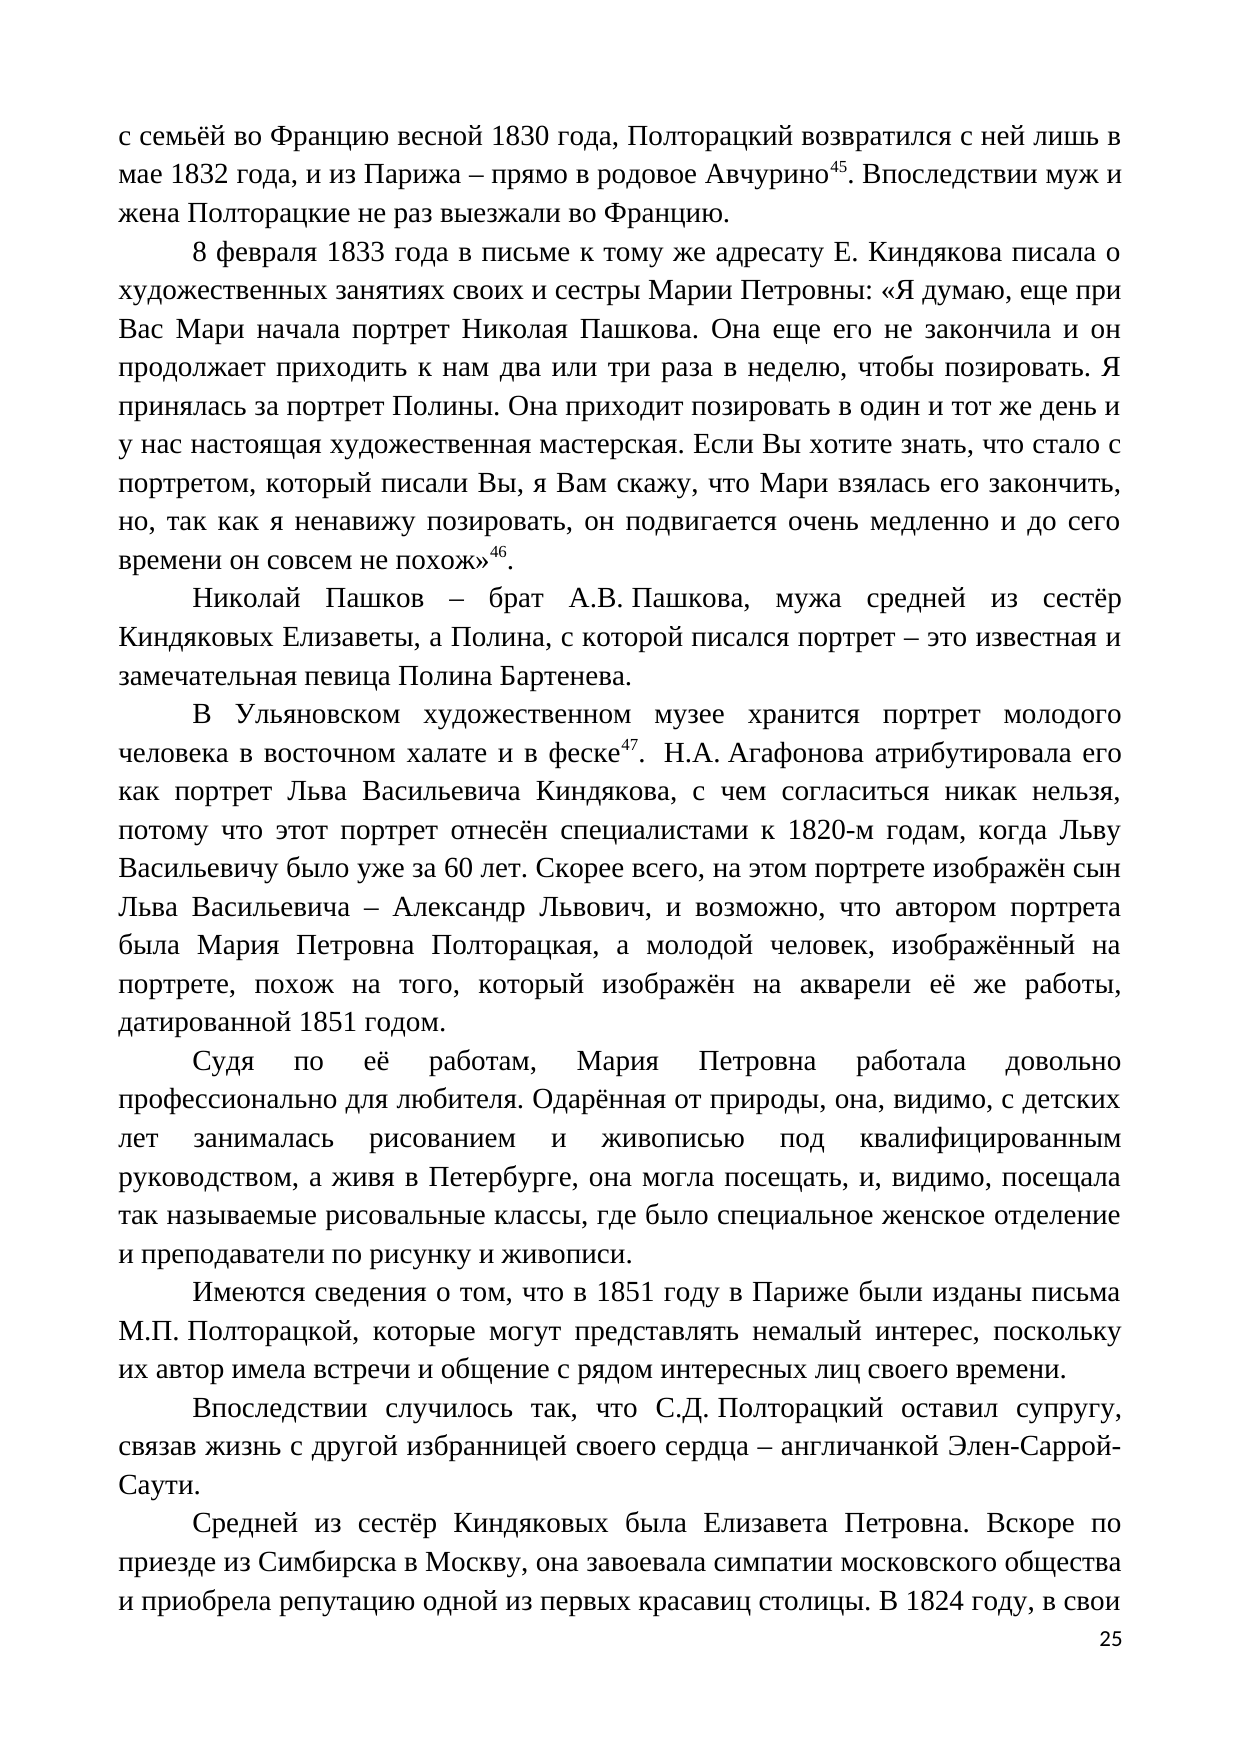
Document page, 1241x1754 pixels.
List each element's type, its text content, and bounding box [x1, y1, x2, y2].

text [118, 118, 1122, 229]
text Имеются сведения о том, что в 1851 году в Париже были изданы письма М.П. Полторацкой, которые могут представлять немалый интерес, поскольку их автор имела встречи и общение с рядом интересных лиц своего времени. [118, 1274, 1122, 1385]
text Николай Пашков – брат А.В. Пашкова, мужа средней из сестёр Киндяковых Елизаветы, а Полина, с которой писался портрет – это известная и замечательная певица Полина Бартенева. [118, 581, 1122, 691]
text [118, 1506, 1122, 1616]
text 8 февраля 1833 года в письме к тому же адресату Е. Киндякова писала о художественных занятиях своих и сестры Марии Петровны: «Я думаю, еще при Вас Мари начала портрет Николая Пашкова. Она еще его не закончила и он продолжает приходить к нам два или три раза в неделю, чтобы позировать. Я принялась за портрет Полины. Она приходит позировать в один и тот же день и у нас настоящая художественная мастерская. Если Вы хотите знать, что стало с портретом, который писали Вы, я Вам скажу, что Мари взялась его закончить, но, так как я ненавижу позировать, он подвигается очень медленно и до сего времени он совсем не похож»46. [118, 234, 1122, 576]
text В Ульяновском художественном музее хранится портрет молодого человека в восточном халате и в феске47. Н.А. Агафонова атрибутировала его как портрет Льва Васильевича Киндякова, с чем согласиться никак нельзя, потому что этот портрет отнесён специалистами к 1820-м годам, когда Льву Васильевичу было уже за 60 лет. Скорее всего, на этом портрете изображён сын Льва Васильевича – Александр Львович, и возможно, что автором портрета была Мария Петровна Полторацкая, а молодой человек, изображённый на портрете, похож на того, который изображён на акварели её же работы, датированной 1851 годом. [118, 696, 1122, 1038]
text Судя по её работам, Мария Петровна работала довольно профессионально для любителя. Одарённая от природы, она, видимо, с детских лет занималась рисованием и живописью под квалифицированным руководством, а живя в Петербурге, она могла посещать, и, видимо, посещала так называемые рисовальные классы, где было специальное женское отделение и преподаватели по рисунку и живописи. [118, 1043, 1122, 1269]
text Впоследствии случилось так, что С.Д. Полторацкий оставил супругу, связав жизнь с другой избранницей своего сердца – англичанкой Элен-Саррой-Саути. [118, 1390, 1122, 1501]
